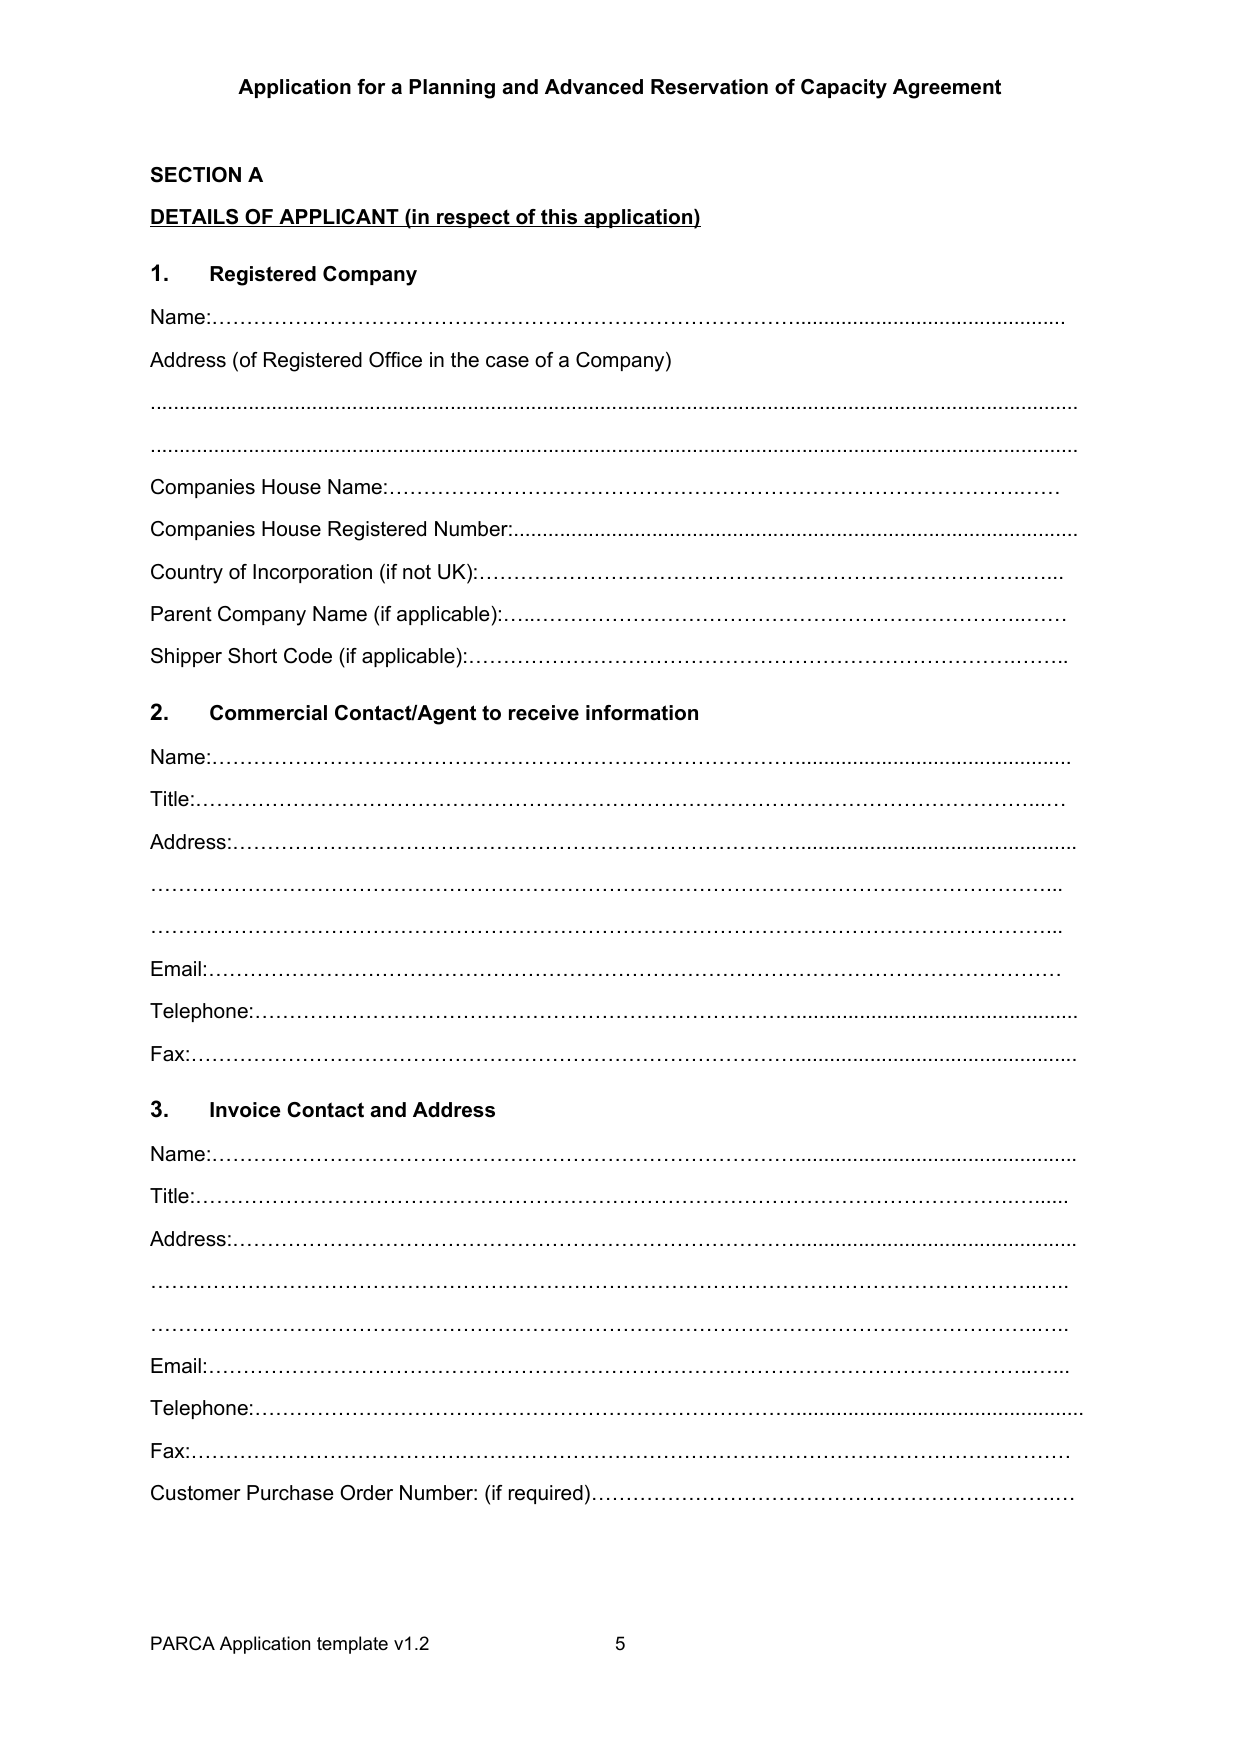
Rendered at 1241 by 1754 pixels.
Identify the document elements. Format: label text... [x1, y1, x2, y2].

text Telephone:……………………………………………………………………................................................. [150, 999, 1090, 1023]
text Title:…………………………………………………………………………………………………………...… [150, 787, 1090, 811]
text DETAILS OF APPLICANT (in respect of this application) [150, 205, 1090, 229]
text Address:………………………………………………………………………................................................. [150, 829, 1090, 853]
text Name:…………………………………………………………………………............................................... [150, 305, 1090, 329]
text ………………………………………………………………………………………………………………..….. [150, 1311, 1090, 1335]
list Registered Company [150, 260, 1090, 286]
text Email:………………………………………………………………………………………………………..…... [150, 1354, 1090, 1378]
list Commercial Contact/Agent to receive information [150, 699, 1090, 726]
text Companies House Name:……………………………………………………………………………….…… [150, 475, 1090, 499]
text ................................................................................................................................................................. [150, 390, 1090, 414]
text Fax:……………………………………………………………………………................................................. [150, 1041, 1090, 1065]
text Parent Company Name (if applicable):…..……………………………………………………………..…… [150, 602, 1090, 626]
text Title:……………………………………………………………………………………………………….…...... [150, 1184, 1090, 1208]
text Fax:……………………………………………………………………………………………………….……… [150, 1438, 1090, 1462]
text Address (of Registered Office in the case of a Company) [150, 348, 1090, 372]
text Customer Purchase Order Number: (if required)………………………………………………………….… [150, 1481, 1090, 1505]
text Name:…………………………………………………………………………................................................ [150, 745, 1090, 769]
text ………………………………………………………………………………………………………………..….. [150, 1269, 1090, 1293]
text Telephone:…………………………………………………………………….................................................. [150, 1396, 1090, 1420]
text …………………………………………………………………………………………………………………... [150, 872, 1090, 896]
text …………………………………………………………………………………………………………………... [150, 914, 1090, 938]
text Shipper Short Code (if applicable):…………………………………………………………………….…….. [150, 644, 1090, 668]
text Companies House Registered Number:.................................................................................................. [150, 517, 1090, 541]
text ................................................................................................................................................................. [150, 432, 1090, 456]
text SECTION A [150, 162, 1090, 186]
list Invoice Contact and Address [150, 1096, 1090, 1123]
text Country of Incorporation (if not UK):…………………………………………………………………….…... [150, 559, 1090, 583]
text Address:………………………………………………………………………................................................. [150, 1227, 1090, 1251]
text Email:…………………………………………………………………………………………………………… [150, 957, 1090, 981]
text Name:…………………………………………………………………………................................................. [150, 1142, 1090, 1166]
